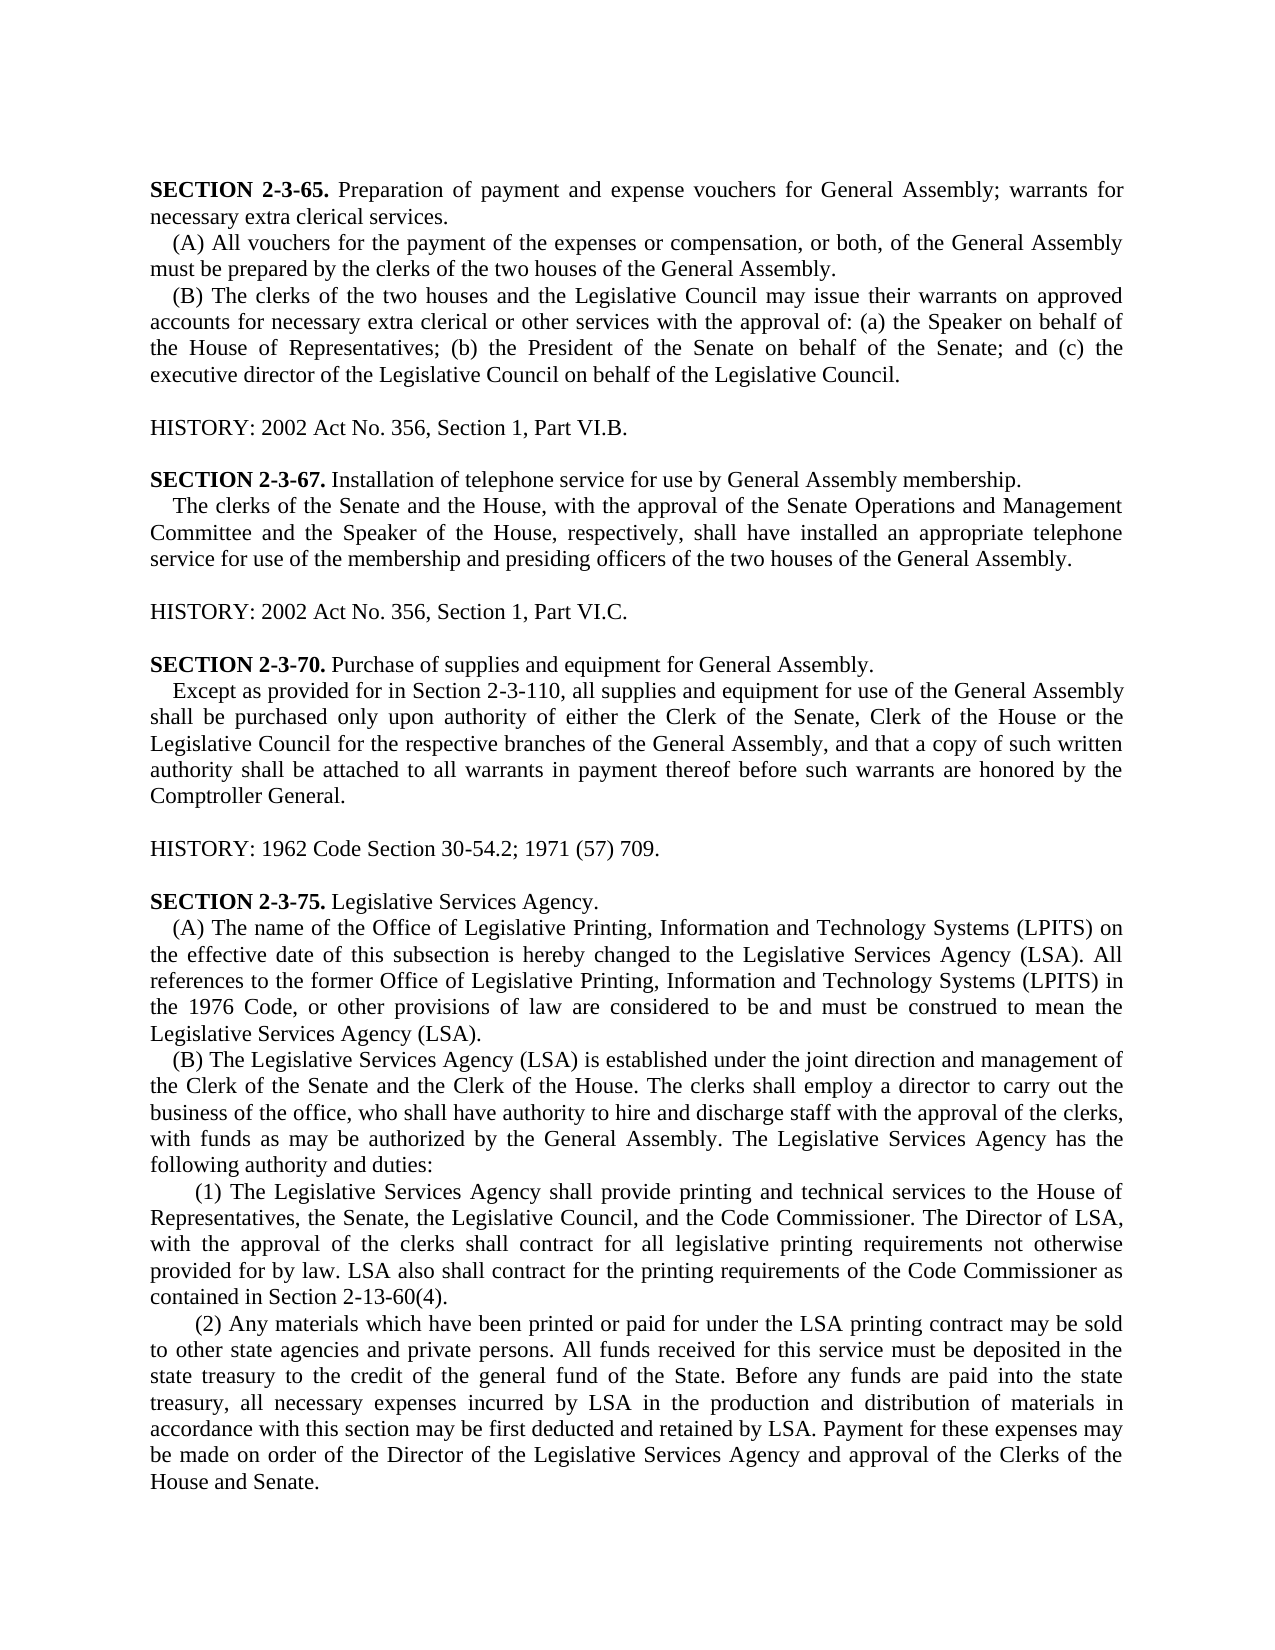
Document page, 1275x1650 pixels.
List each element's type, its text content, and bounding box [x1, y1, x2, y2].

text HISTORY: 2002 Act No. 356, Section 1, Part VI.C. [150, 598, 1125, 624]
text (B) The clerks of the two houses and the Legislative Council may issue their warrants on approved accounts for necessary extra clerical or other services with the approval of: (a) the Speaker on behalf of the House of Representatives; (b) the President of the Senate on behalf of the Senate; and (c) the executive director of the Legislative Council on behalf of the Legislative Council. [150, 282, 1125, 387]
text (A) All vouchers for the payment of the expenses or compensation, or both, of the General Assembly must be prepared by the clerks of the two houses of the General Assembly. [150, 229, 1125, 282]
text The clerks of the Senate and the House, with the approval of the Senate Operations and Management Committee and the Speaker of the House, respectively, shall have installed an appropriate telephone service for use of the membership and presiding officers of the two houses of the General Assembly. [150, 493, 1125, 572]
text (1) The Legislative Services Agency shall provide printing and technical services to the House of Representatives, the Senate, the Legislative Council, and the Code Commissioner. The Director of LSA, with the approval of the clerks shall contract for all legislative printing requirements not otherwise provided for by law. LSA also shall contract for the printing requirements of the Code Commissioner as contained in Section 2-13-60(4). [150, 1178, 1125, 1309]
text (2) Any materials which have been printed or paid for under the LSA printing contract may be sold to other state agencies and private persons. All funds received for this service must be deposited in the state treasury to the credit of the general fund of the State. Before any funds are paid into the state treasury, all necessary expenses incurred by LSA in the production and distribution of materials in accordance with this section may be first deducted and retained by LSA. Payment for these expenses may be made on order of the Director of the Legislative Services Agency and approval of the Clerks of the House and Senate. [150, 1309, 1125, 1494]
text (A) The name of the Office of Legislative Printing, Information and Technology Systems (LPITS) on the effective date of this subsection is hereby changed to the Legislative Services Agency (LSA). All references to the former Office of Legislative Printing, Information and Technology Systems (LPITS) in the 1976 Code, or other provisions of law are considered to be and must be construed to mean the Legislative Services Agency (LSA). [150, 914, 1125, 1046]
text (B) The Legislative Services Agency (LSA) is established under the joint direction and management of the Clerk of the Senate and the Clerk of the House. The clerks shall employ a director to carry out the business of the office, who shall have authority to hire and discharge staff with the approval of the clerks, with funds as may be authorized by the General Assembly. The Legislative Services Agency has the following authority and duties: [150, 1046, 1125, 1178]
text SECTION 2-3-70. Purchase of supplies and equipment for General Assembly. [150, 651, 1125, 677]
text HISTORY: 1962 Code Section 30-54.2; 1971 (57) 709. [150, 835, 1125, 862]
text SECTION 2-3-67. Installation of telephone service for use by General Assembly membership. [150, 466, 1125, 493]
text SECTION 2-3-65. Preparation of payment and expense vouchers for General Assembly; warrants for necessary extra clerical services. [150, 176, 1125, 229]
text Except as provided for in Section 2-3-110, all supplies and equipment for use of the General Assembly shall be purchased only upon authority of either the Clerk of the Senate, Clerk of the House or the Legislative Council for the respective branches of the General Assembly, and that a copy of such written authority shall be attached to all warrants in payment thereof before such warrants are honored by the Comptroller General. [150, 677, 1125, 809]
text SECTION 2-3-75. Legislative Services Agency. [150, 888, 1125, 914]
text HISTORY: 2002 Act No. 356, Section 1, Part VI.B. [150, 413, 1125, 440]
